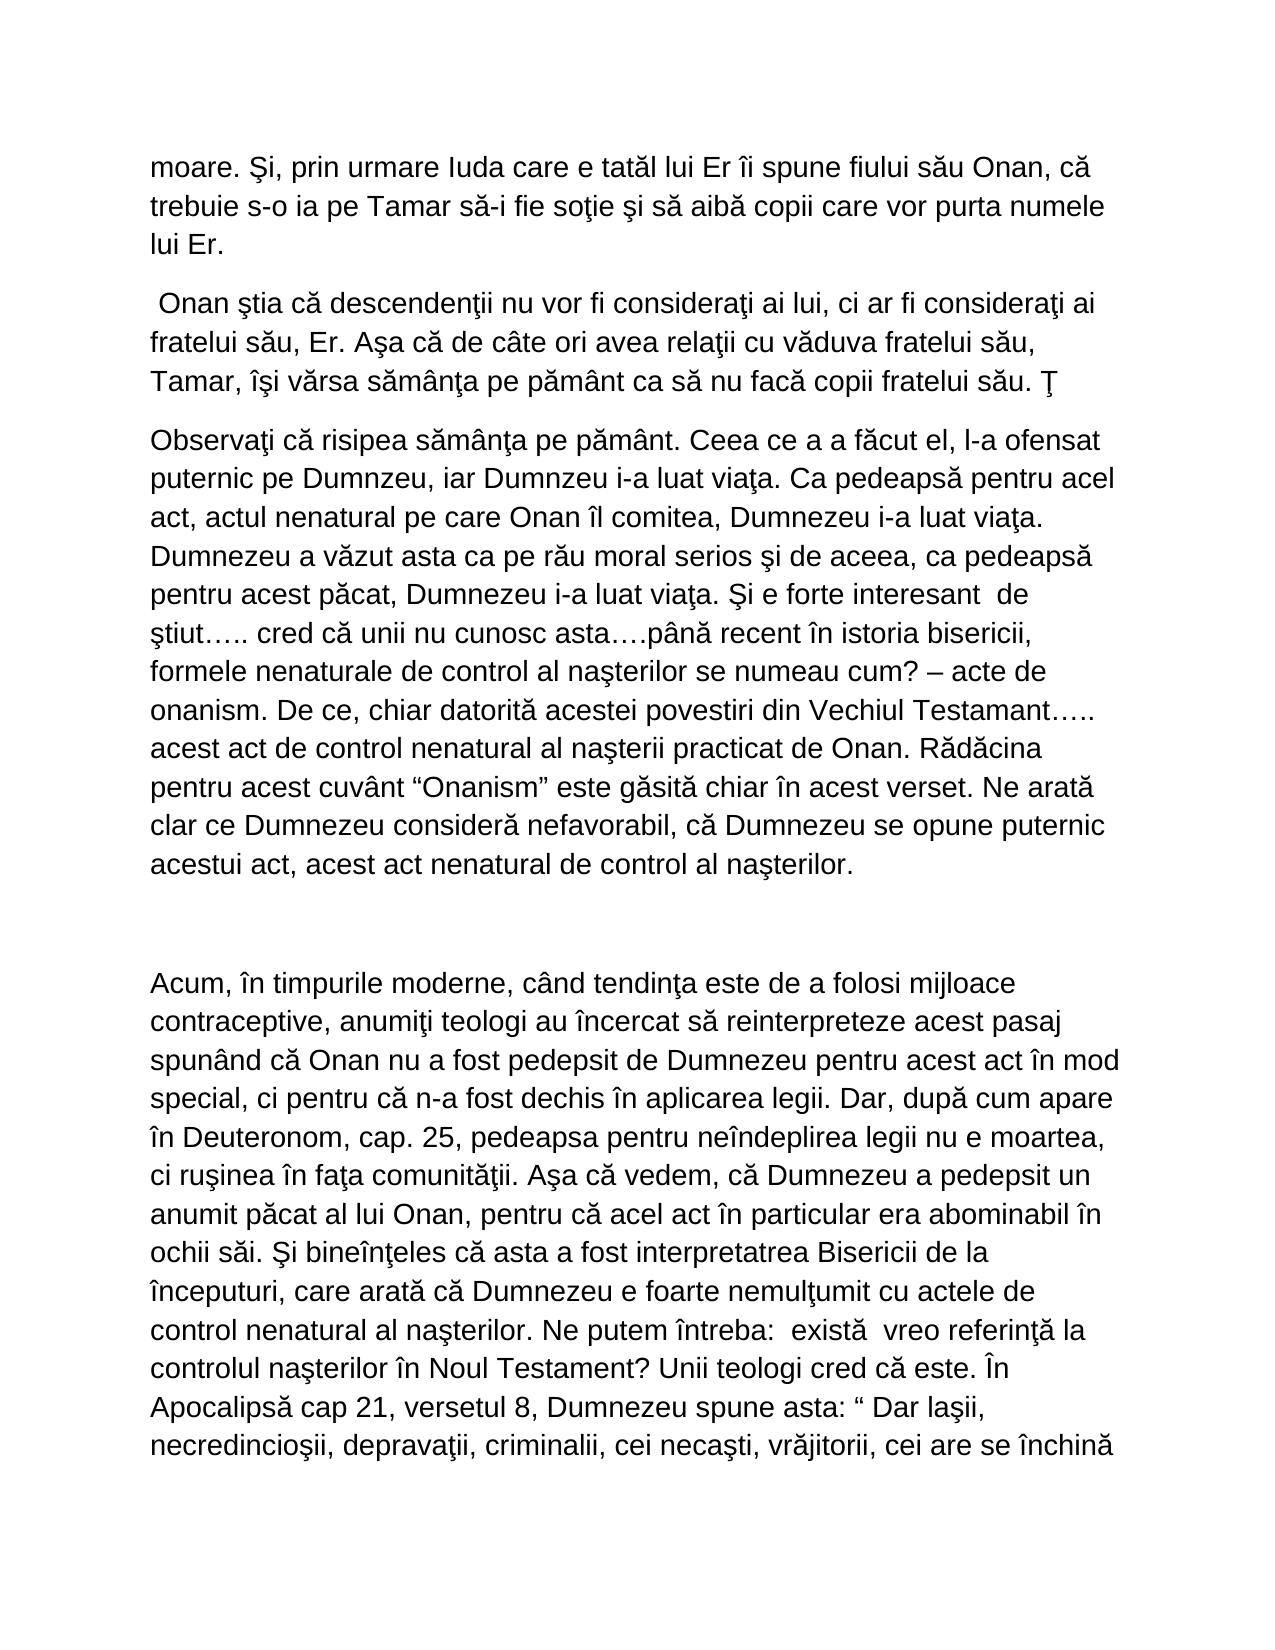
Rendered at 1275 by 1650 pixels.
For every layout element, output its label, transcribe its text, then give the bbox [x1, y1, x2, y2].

text Observaţi că risipea sămânţa pe pământ. Ceea ce a a făcut el, l-a ofensat puternic pe Dumnzeu, iar Dumnzeu i-a luat viaţa. Ca pedeapsă pentru acel act, actul nenatural pe care Onan îl comitea, Dumnezeu i-a luat viaţa. Dumnezeu a văzut asta ca pe rău moral serios şi de aceea, ca pedeapsă pentru acest păcat, Dumnezeu i-a luat viaţa. Şi e forte interesant de ştiut….. cred că unii nu cunosc asta….până recent în istoria bisericii, formele nenaturale de control al naşterilor se numeau cum? – acte de onanism. De ce, chiar datorită acestei povestiri din Vechiul Testamant….. acest act de control nenatural al naşterii practicat de Onan. Rădăcina pentru acest cuvânt “Onanism” este găsită chiar în acest verset. Ne arată clar ce Dumnezeu consideră nefavorabil, că Dumnezeu se opune puternic acestui act, acest act nenatural de control al naşterilor. [150, 423, 1125, 880]
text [150, 966, 1125, 1462]
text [150, 150, 1125, 261]
text Onan ştia că descendenţii nu vor fi consideraţi ai lui, ci ar fi consideraţi ai fratelui său, Er. Aşa că de câte ori avea relaţii cu văduva fratelui său, Tamar, îşi vărsa sămânţa pe pământ ca să nu facă copii fratelui său. Ţ [150, 286, 1125, 397]
